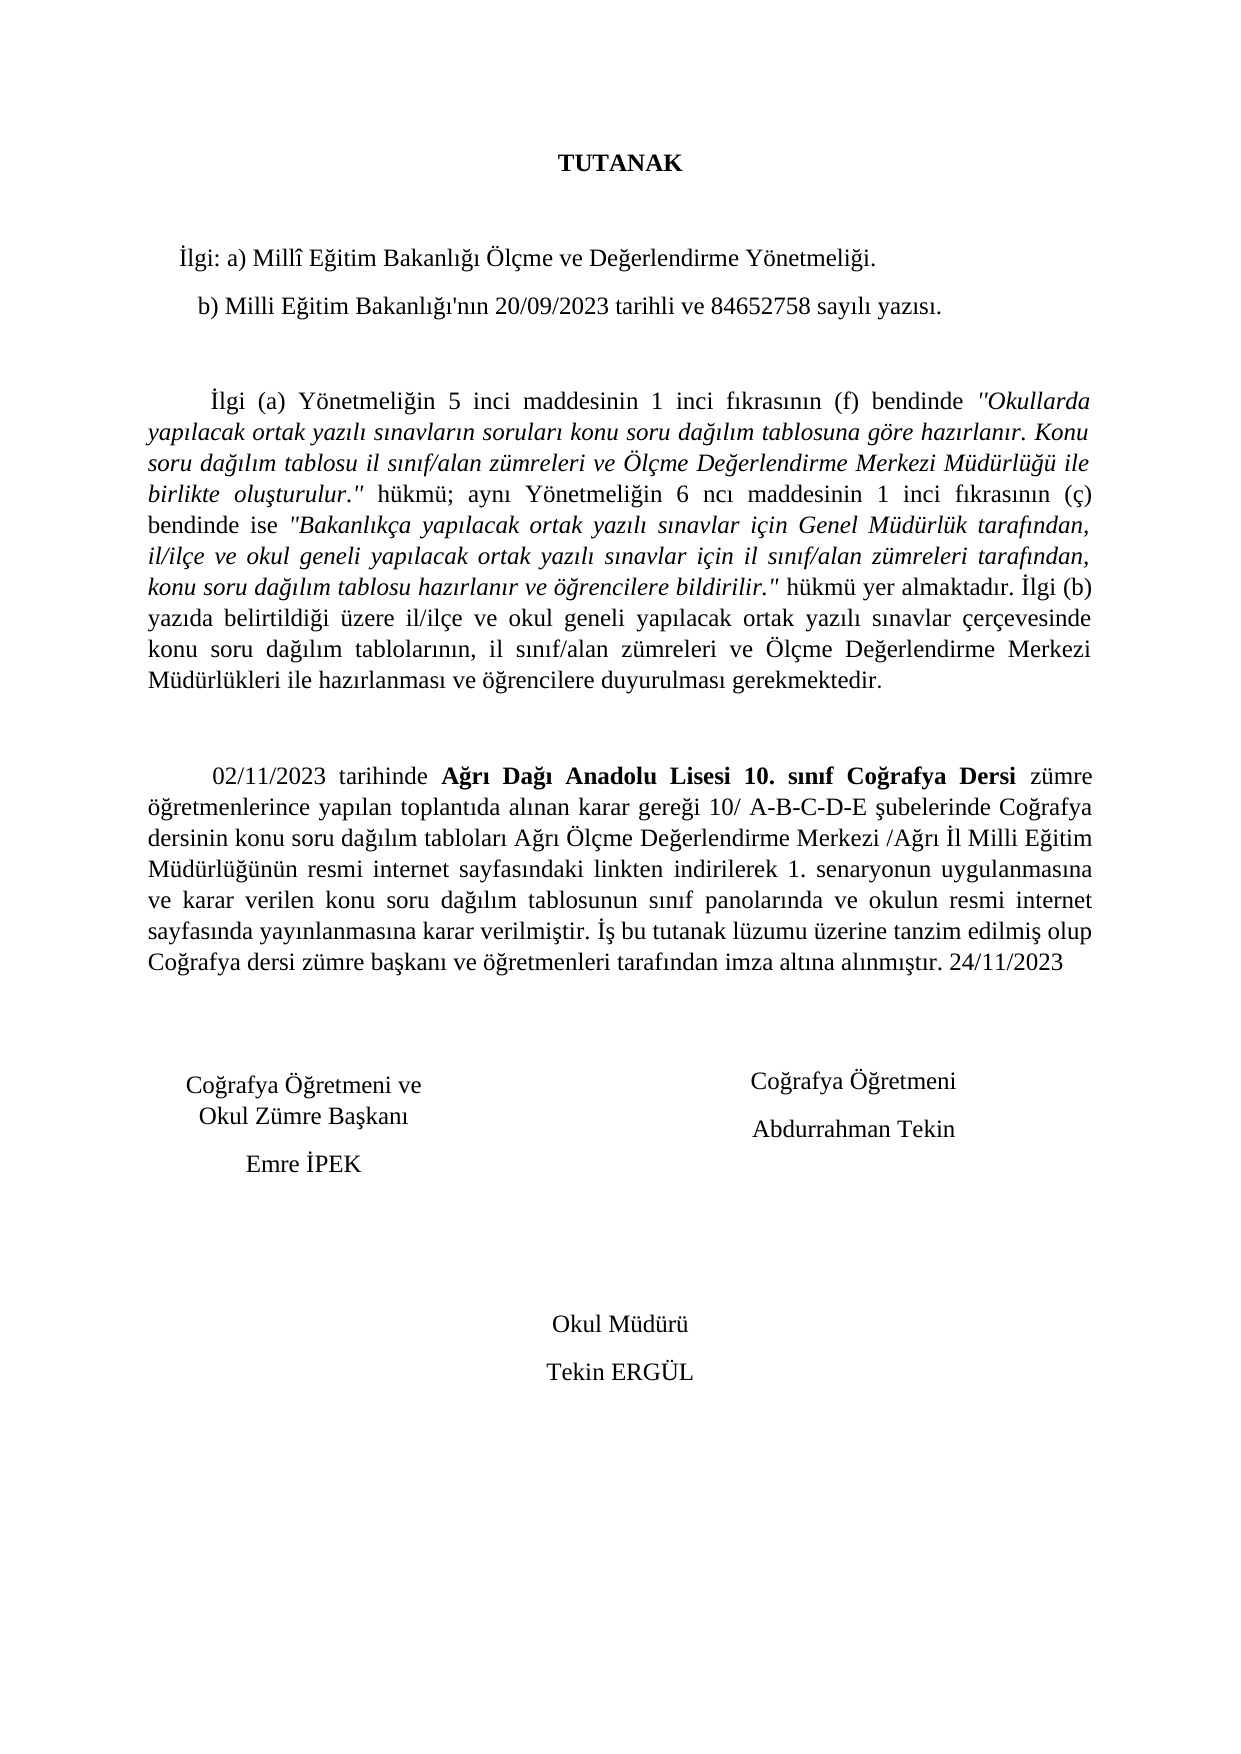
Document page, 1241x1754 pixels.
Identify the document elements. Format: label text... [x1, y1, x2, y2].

text b) Milli Eğitim Bakanlığı'nın 20/09/2023 tarihli ve 84652758 sayılı yazısı. [148, 291, 1093, 319]
text İlgi: a) Millî Eğitim Bakanlığı Ölçme ve Değerlendirme Yönetmeliği. [148, 243, 1093, 272]
text TUTANAK [148, 148, 1093, 176]
text 02/11/2023 tarihinde Ağrı Dağı Anadolu Lisesi 10. sınıf Coğrafya Dersi zümre öğretmenlerince yapılan toplantıda alınan karar gereği 10/ A-B-C-D-E şubelerinde Coğrafya dersinin konu soru dağılım tabloları Ağrı Ölçme Değerlendirme Merkezi /Ağrı İl Milli Eğitim Müdürlüğünün resmi internet sayfasındaki linkten indirilerek 1. senaryonun uygulanmasına ve karar verilen konu soru dağılım tablosunun sınıf panolarında ve okulun resmi internet sayfasında yayınlanmasına karar verilmiştir. İş bu tutanak lüzumu üzerine tanzim edilmiş olup Coğrafya dersi zümre başkanı ve öğretmenleri tarafından imza altına alınmıştır. 24/11/2023 [148, 761, 1093, 976]
text İlgi (a) Yönetmeliğin 5 inci maddesinin 1 inci fıkrasının (f) bendinde ''Okullarda yapılacak ortak yazılı sınavların soruları konu soru dağılım tablosuna göre hazırlanır. Konu soru dağılım tablosu il sınıf/alan zümreleri ve Ölçme Değerlendirme Merkezi Müdürlüğü ile birlikte oluşturulur.'' hükmü; aynı Yönetmeliğin 6 ncı maddesinin 1 inci fıkrasının (ç) bendinde ise "Bakanlıkça yapılacak ortak yazılı sınavlar için Genel Müdürlük tarafından, il/ilçe ve okul geneli yapılacak ortak yazılı sınavlar için il sınıf/alan zümreleri tarafından, konu soru dağılım tablosu hazırlanır ve öğrencilere bildirilir." hükmü yer almaktadır. İlgi (b) yazıda belirtildiği üzere il/ilçe ve okul geneli yapılacak ortak yazılı sınavlar çerçevesinde konu soru dağılım tablolarının, il sınıf/alan zümreleri ve Ölçme Değerlendirme Merkezi Müdürlükleri ile hazırlanması ve öğrencilere duyurulması gerekmektedir. [148, 386, 1093, 694]
